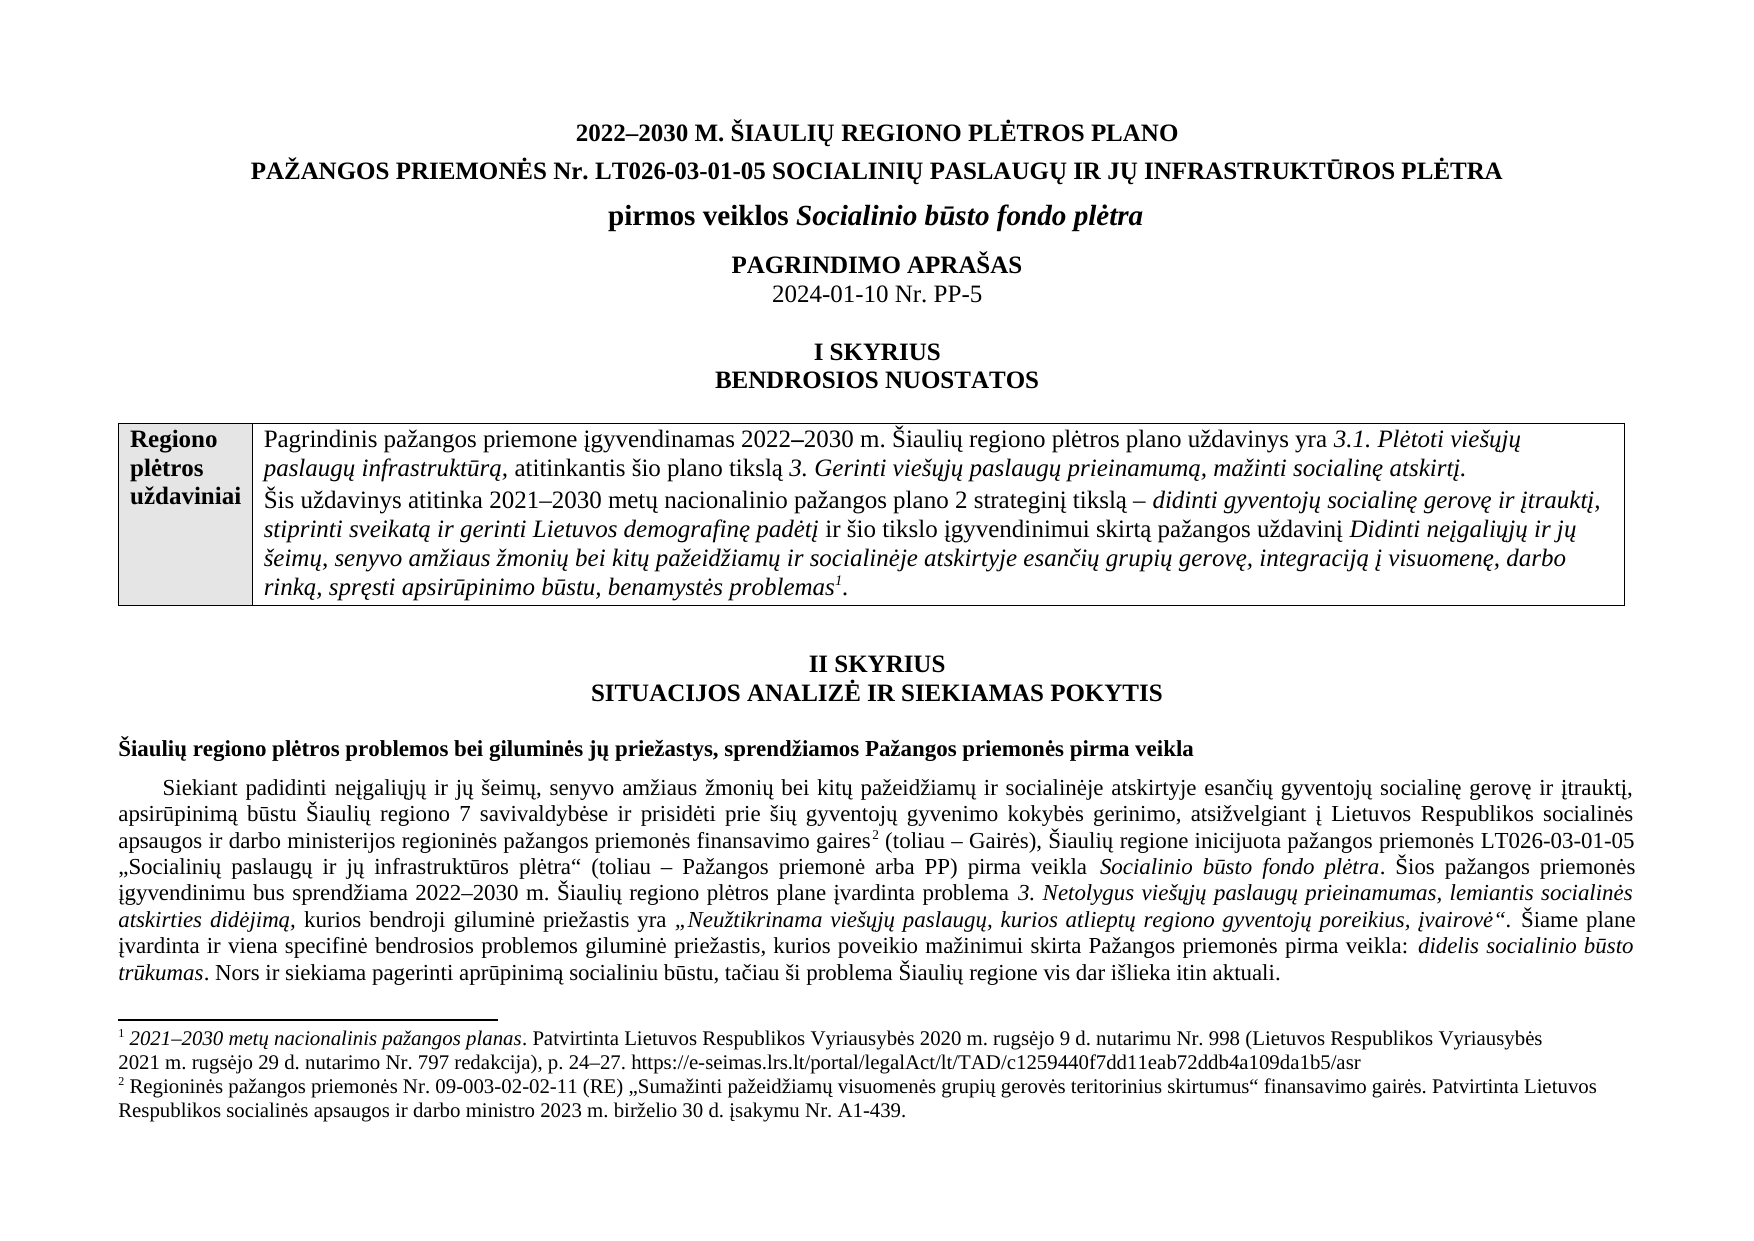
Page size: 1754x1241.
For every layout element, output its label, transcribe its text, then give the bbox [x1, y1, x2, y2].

text Siekiant padidinti neįgaliųjų ir jų šeimų, senyvo amžiaus žmonių bei kitų pažeidžiamų ir socialinėje atskirtyje esančių gyventojų socialinę gerovę ir įtrauktį, apsirūpinimą būstu Šiaulių regiono 7 savivaldybėse ir prisidėti prie šių gyventojų gyvenimo kokybės gerinimo, atsižvelgiant į Lietuvos Respublikos socialinės apsaugos ir darbo ministerijos regioninės pažangos priemonės finansavimo gaires (toliau – Gairės), Šiaulių regione inicijuota pažangos priemonės LT026-03-01-05 „Socialinių paslaugų ir jų infrastruktūros plėtra“ (toliau – Pažangos priemonė arba PP) pirma veikla Socialinio būsto fondo plėtra. Šios pažangos priemonės įgyvendinimu bus sprendžiama 2022–2030 m. Šiaulių regiono plėtros plane įvardinta problema 3. Netolygus viešųjų paslaugų prieinamumas, lemiantis socialinės atskirties didėjimą, kurios bendroji giluminė priežastis yra „Neužtikrinama viešųjų paslaugų, kurios atlieptų regiono gyventojų poreikius, įvairovė“. Šiame plane įvardinta ir viena specifinė bendrosios problemos giluminė priežastis, kurios poveikio mažinimui skirta Pažangos priemonės pirma veikla: didelis socialinio būsto trūkumas. Nors ir siekiama pagerinti aprūpinimą socialiniu būstu, tačiau ši problema Šiaulių regione vis dar išlieka itin aktuali. [118, 774, 1636, 985]
text 2024-01-10 Nr. PP-5 [118, 279, 1636, 308]
table_header Pagrindinis pažangos priemone įgyvendinamas 2022–2030 m. Šiaulių regiono plėtros plano uždavinys yra 3.1. Plėtoti viešųjų paslaugų infrastruktūrą, atitinkantis šio plano tikslą 3. Gerinti viešųjų paslaugų prieinamumą, mažinti socialinę atskirtį. Šis uždavinys atitinka 2021–2030 metų nacionalinio pažangos plano 2 strateginį tikslą – didinti gyventojų socialinę gerovę ir įtrauktį, stiprinti sveikatą ir gerinti Lietuvos demografinę padėtį ir šio tikslo įgyvendinimui skirtą pažangos uždavinį Didinti neįgaliųjų ir jų šeimų, senyvo amžiaus žmonių bei kitų pažeidžiamų ir socialinėje atskirtyje esančių grupių gerovę, integraciją į visuomenę, darbo rinką, spręsti apsirūpinimo būstu, benamystės problemas. [253, 424, 1624, 605]
text Šiaulių regiono plėtros problemos bei giluminės jų priežastys, sprendžiamos Pažangos priemonės pirma veikla [118, 735, 1636, 762]
text I SKYRIUS [118, 337, 1636, 365]
text II SKYRIUS [118, 649, 1636, 678]
text pirmos veiklos Socialinio būsto fondo plėtra [118, 198, 1636, 231]
table_header Regiono plėtros uždaviniai [119, 424, 252, 605]
text PAGRINDIMO APRAŠAS [118, 250, 1636, 279]
text PAŽANGOS PRIEMONĖS Nr. LT026-03-01-05 SOCIALINIŲ PASLAUGŲ IR JŲ INFRASTRUKTŪROS PLĖTRA [118, 156, 1636, 185]
text SITUACIJOS ANALIZĖ IR SIEKIAMAS POKYTIS [118, 678, 1636, 706]
text 2022–2030 M. ŠIAULIŲ REGIONO PLĖTROS PLANO [118, 118, 1636, 147]
text BENDROSIOS NUOSTATOS [118, 365, 1636, 394]
